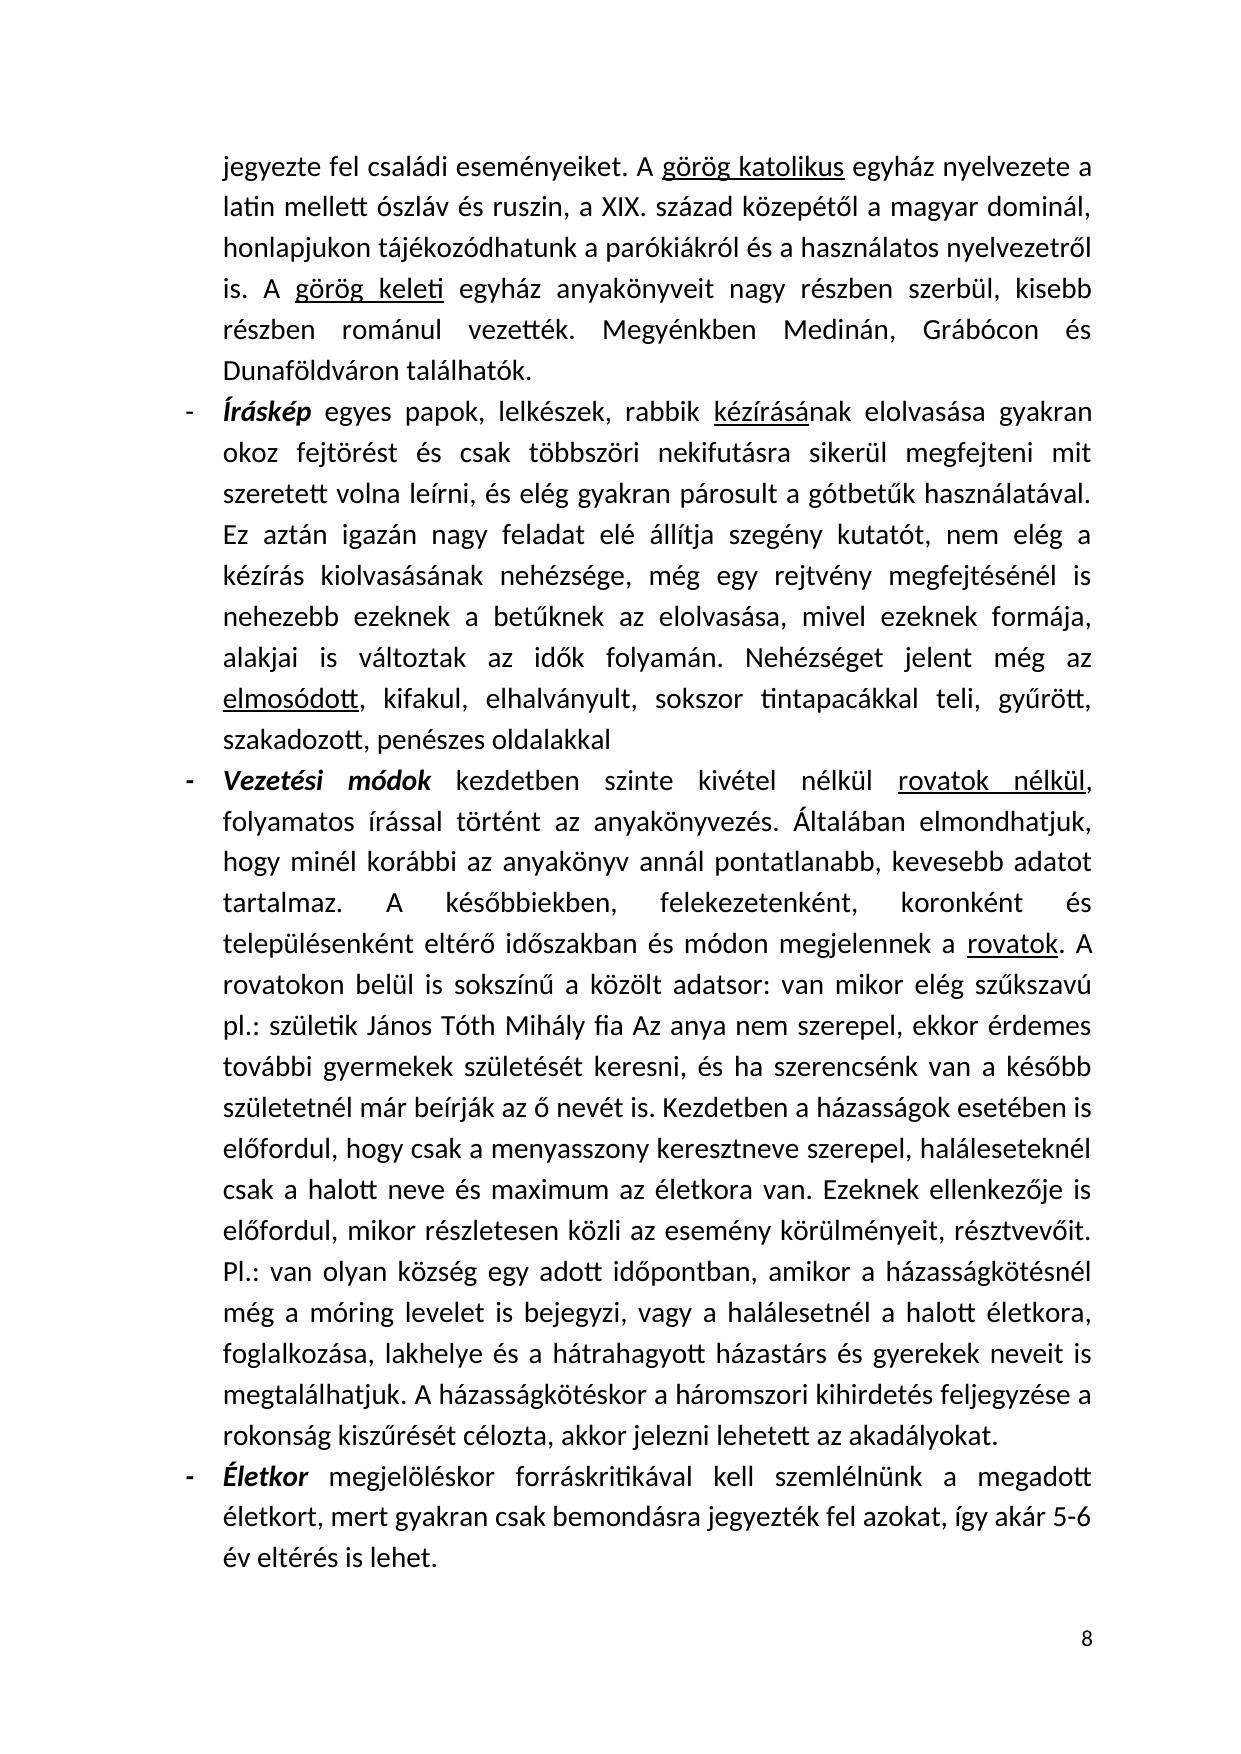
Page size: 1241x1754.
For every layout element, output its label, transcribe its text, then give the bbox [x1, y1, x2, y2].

list Életkor megjelöléskor forráskritikával kell szemlélnünk a megadott életkort, mert gyakran csak bemondásra jegyezték fel azokat, így akár 5-6 év eltérés is lehet. [185, 1458, 1093, 1575]
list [185, 148, 1093, 388]
list Vezetési módok kezdetben szinte kivétel nélkül rovatok nélkül, folyamatos írással történt az anyakönyvezés. Általában elmondhatjuk, hogy minél korábbi az anyakönyv annál pontatlanabb, kevesebb adatot tartalmaz. A későbbiekben, felekezetenként, koronként és településenként eltérő időszakban és módon megjelennek a rovatok. A rovatokon belül is sokszínű a közölt adatsor: van mikor elég szűkszavú pl.: születik János Tóth Mihály fia Az anya nem szerepel, ekkor érdemes további gyermekek születését keresni, és ha szerencsénk van a később születetnél már beírják az ő nevét is. Kezdetben a házasságok esetében is előfordul, hogy csak a menyasszony keresztneve szerepel, haláleseteknél csak a halott neve és maximum az életkora van. Ezeknek ellenkezője is előfordul, mikor részletesen közli az esemény körülményeit, résztvevőit. Pl.: van olyan község egy adott időpontban, amikor a házasságkötésnél még a móring levelet is bejegyzi, vagy a halálesetnél a halott életkora, foglalkozása, lakhelye és a hátrahagyott házastárs és gyerekek neveit is megtalálhatjuk. A házasságkötéskor a háromszori kihirdetés feljegyzése a rokonság kiszűrését célozta, akkor jelezni lehetett az akadályokat. [185, 762, 1093, 1452]
list Íráskép egyes papok, lelkészek, rabbik kézírásának elolvasása gyakran okoz fejtörést és csak többszöri nekifutásra sikerül megfejteni mit szeretett volna leírni, és elég gyakran párosult a gótbetűk használatával. Ez aztán igazán nagy feladat elé állítja szegény kutatót, nem elég a kézírás kiolvasásának nehézsége, még egy rejtvény megfejtésénél is nehezebb ezeknek a betűknek az elolvasása, mivel ezeknek formája, alakjai is változtak az idők folyamán. Nehézséget jelent még az elmosódott, kifakul, elhalványult, sokszor tintapacákkal teli, gyűrött, szakadozott, penészes oldalakkal [185, 393, 1093, 756]
